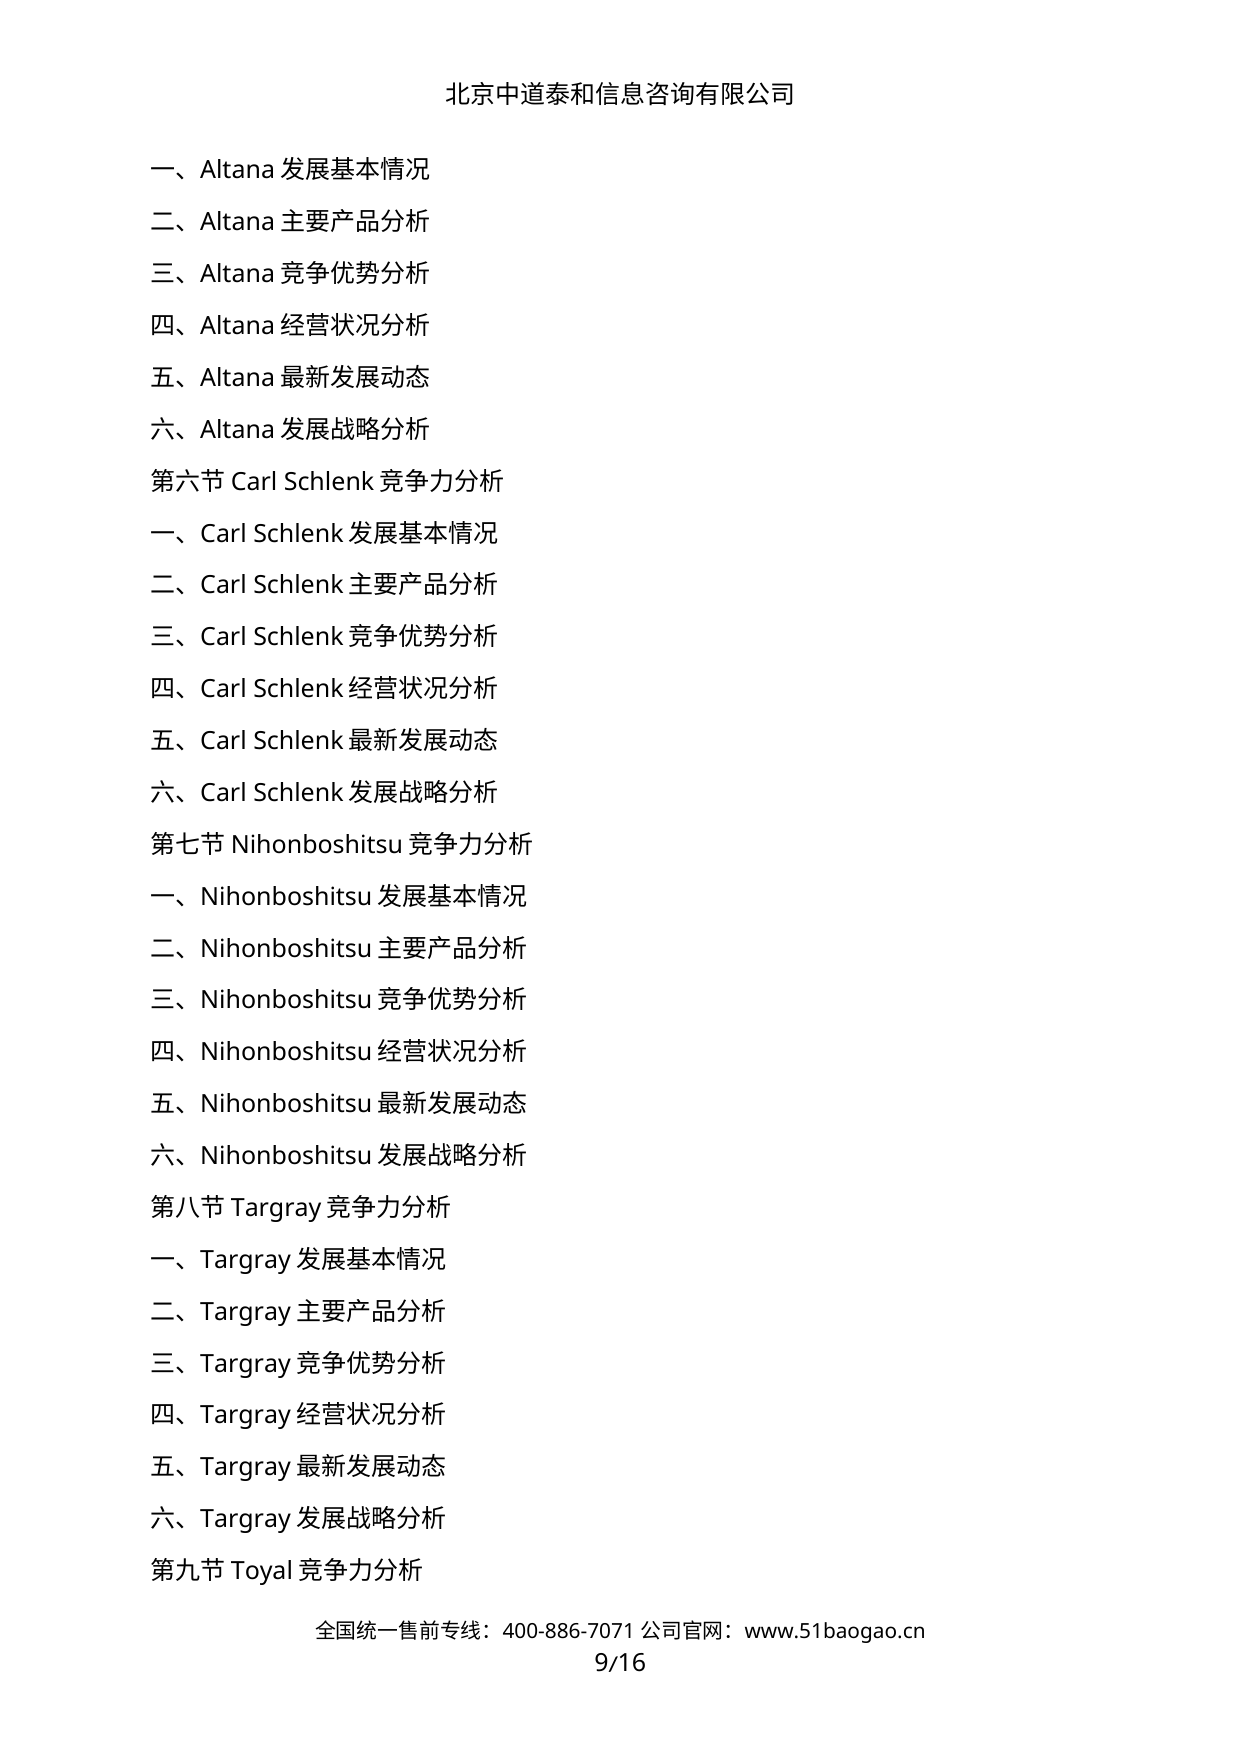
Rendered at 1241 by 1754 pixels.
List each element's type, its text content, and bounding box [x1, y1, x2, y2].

text 第九节 Toyal竞争力分析 [150, 1551, 1090, 1587]
text 四、Nihonboshitsu经营状况分析 [150, 1032, 1090, 1068]
text 三、Nihonboshitsu竞争优势分析 [150, 980, 1090, 1016]
text 一、Targray发展基本情况 [150, 1239, 1090, 1276]
text 五、Targray最新发展动态 [150, 1447, 1090, 1483]
text 一、Nihonboshitsu发展基本情况 [150, 876, 1090, 912]
text 五、Nihonboshitsu最新发展动态 [150, 1084, 1090, 1120]
text 四、Targray经营状况分析 [150, 1395, 1090, 1431]
text 五、Altana最新发展动态 [150, 357, 1090, 394]
text 三、Altana竞争优势分析 [150, 254, 1090, 290]
text 第七节 Nihonboshitsu竞争力分析 [150, 824, 1090, 861]
text 二、Altana主要产品分析 [150, 202, 1090, 238]
text 三、Targray竞争优势分析 [150, 1343, 1090, 1379]
text 四、Altana经营状况分析 [150, 306, 1090, 342]
text 二、Nihonboshitsu主要产品分析 [150, 928, 1090, 964]
text 一、Carl Schlenk发展基本情况 [150, 513, 1090, 549]
text 第六节 Carl Schlenk竞争力分析 [150, 461, 1090, 497]
text 六、Carl Schlenk发展战略分析 [150, 772, 1090, 809]
text 三、Carl Schlenk竞争优势分析 [150, 617, 1090, 653]
text 六、Nihonboshitsu发展战略分析 [150, 1136, 1090, 1172]
text 四、Carl Schlenk经营状况分析 [150, 669, 1090, 705]
text 六、Targray发展战略分析 [150, 1499, 1090, 1535]
text 五、Carl Schlenk最新发展动态 [150, 721, 1090, 757]
text 二、Carl Schlenk主要产品分析 [150, 565, 1090, 601]
text 六、Altana发展战略分析 [150, 409, 1090, 446]
text 二、Targray主要产品分析 [150, 1291, 1090, 1327]
text 一、Altana发展基本情况 [150, 150, 1090, 186]
text 第八节 Targray竞争力分析 [150, 1187, 1090, 1224]
